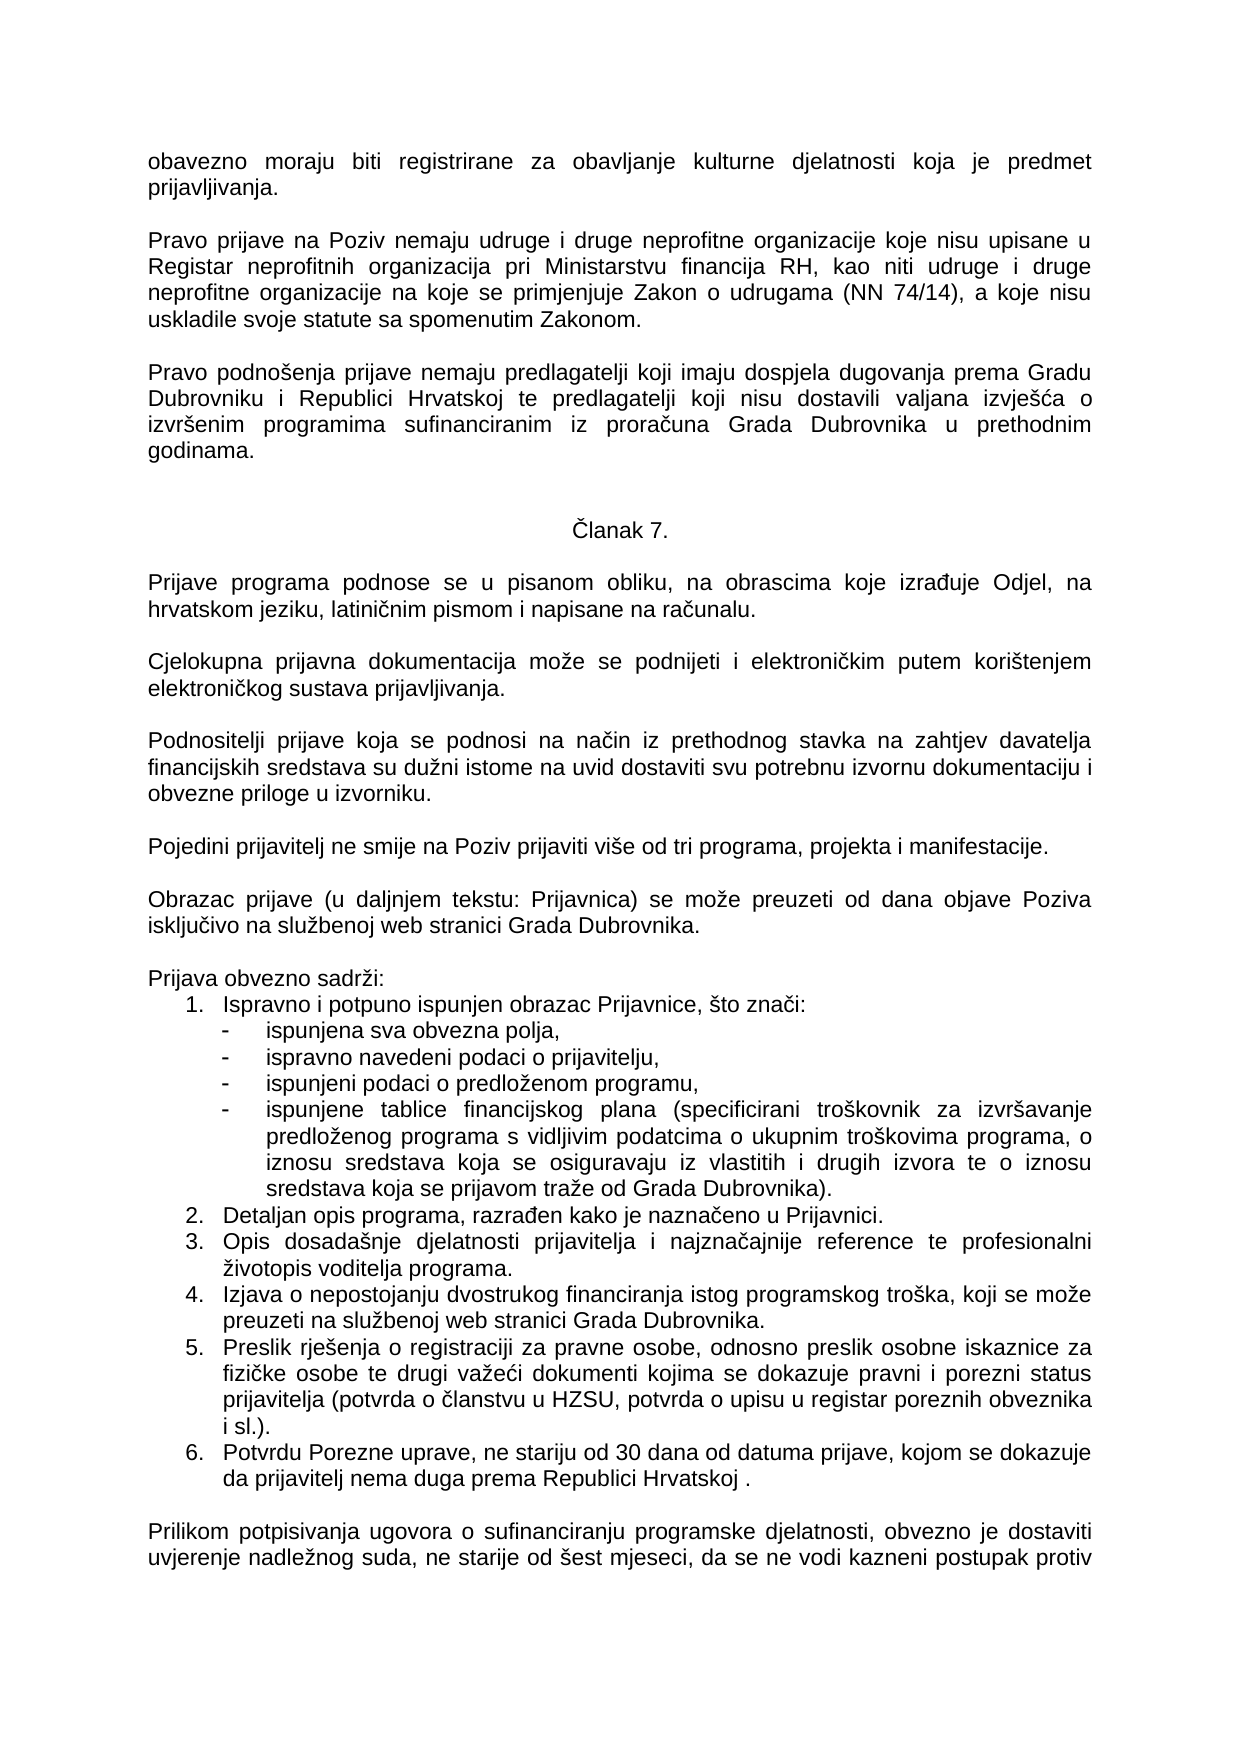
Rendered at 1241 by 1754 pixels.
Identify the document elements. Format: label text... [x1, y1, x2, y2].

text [148, 1518, 1093, 1571]
list Izjava o nepostojanju dvostrukog financiranja istog programskog troška, koji se može preuzeti na službenoj web stranici Grada Dubrovnika. [185, 1281, 1093, 1333]
text Pravo prijave na Poziv nemaju udruge i druge neprofitne organizacije koje nisu upisane u Registar neprofitnih organizacija pri Ministarstvu financija RH, kao niti udruge i druge neprofitne organizacije na koje se primjenjuje Zakon o udrugama (NN 74/14), a koje nisu uskladile svoje statute sa spomenutim Zakonom. [148, 227, 1093, 332]
text Podnositelji prijave koja se podnosi na način iz prethodnog stavka na zahtjev davatelja financijskih sredstava su dužni istome na uvid dostaviti svu potrebnu izvornu dokumentaciju i obvezne priloge u izvorniku. [148, 727, 1093, 806]
list ispunjena sva obvezna polja, [221, 1017, 1093, 1044]
text Cjelokupna prijavna dokumentacija može se podnijeti i elektroničkim putem korištenjem elektroničkog sustava prijavljivanja. [148, 648, 1093, 701]
text Obrazac prijave (u daljnjem tekstu: Prijavnica) se može preuzeti od dana objave Poziva isključivo na službenoj web stranici Grada Dubrovnika. [148, 886, 1093, 938]
list Preslik rješenja o registraciji za pravne osobe, odnosno preslik osobne iskaznice za fizičke osobe te drugi važeći dokumenti kojima se dokazuje pravni i porezni status prijavitelja (potvrda o članstvu u HZSU, potvrda o upisu u registar poreznih obveznika i sl.). [185, 1333, 1093, 1439]
text Članak 7. [148, 517, 1093, 543]
text Prijava obvezno sadrži: [148, 964, 1093, 991]
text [148, 148, 1093, 200]
text Pravo podnošenja prijave nemaju predlagatelji koji imaju dospjela dugovanja prema Gradu Dubrovniku i Republici Hrvatskoj te predlagatelji koji nisu dostavili valjana izvješća o izvršenim programima sufinanciranim iz proračuna Grada Dubrovnika u prethodnim godinama. [148, 358, 1093, 464]
list ispunjene tablice financijskog plana (specificirani troškovnik za izvršavanje predloženog programa s vidljivim podatcima o ukupnim troškovima programa, o iznosu sredstava koja se osiguravaju iz vlastitih i drugih izvora te o iznosu sredstava koja se prijavom traže od Grada Dubrovnika). [221, 1096, 1093, 1202]
list Detaljan opis programa, razrađen kako je naznačeno u Prijavnici. [185, 1202, 1093, 1228]
list Opis dosadašnje djelatnosti prijavitelja i najznačajnije reference te profesionalni životopis voditelja programa. [185, 1228, 1093, 1281]
list ispunjeni podaci o predloženom programu, [221, 1070, 1093, 1096]
list Ispravno i potpuno ispunjen obrazac Prijavnice, što znači: [185, 991, 1093, 1017]
list ispravno navedeni podaci o prijavitelju, [221, 1044, 1093, 1070]
text Prijave programa podnose se u pisanom obliku, na obrascima koje izrađuje Odjel, na hrvatskom jeziku, latiničnim pismom i napisane na računalu. [148, 569, 1093, 622]
list Potvrdu Porezne uprave, ne stariju od 30 dana od datuma prijave, kojom se dokazuje da prijavitelj nema duga prema Republici Hrvatskoj . [185, 1439, 1093, 1492]
text Pojedini prijavitelj ne smije na Poziv prijaviti više od tri programa, projekta i manifestacije. [148, 833, 1093, 859]
